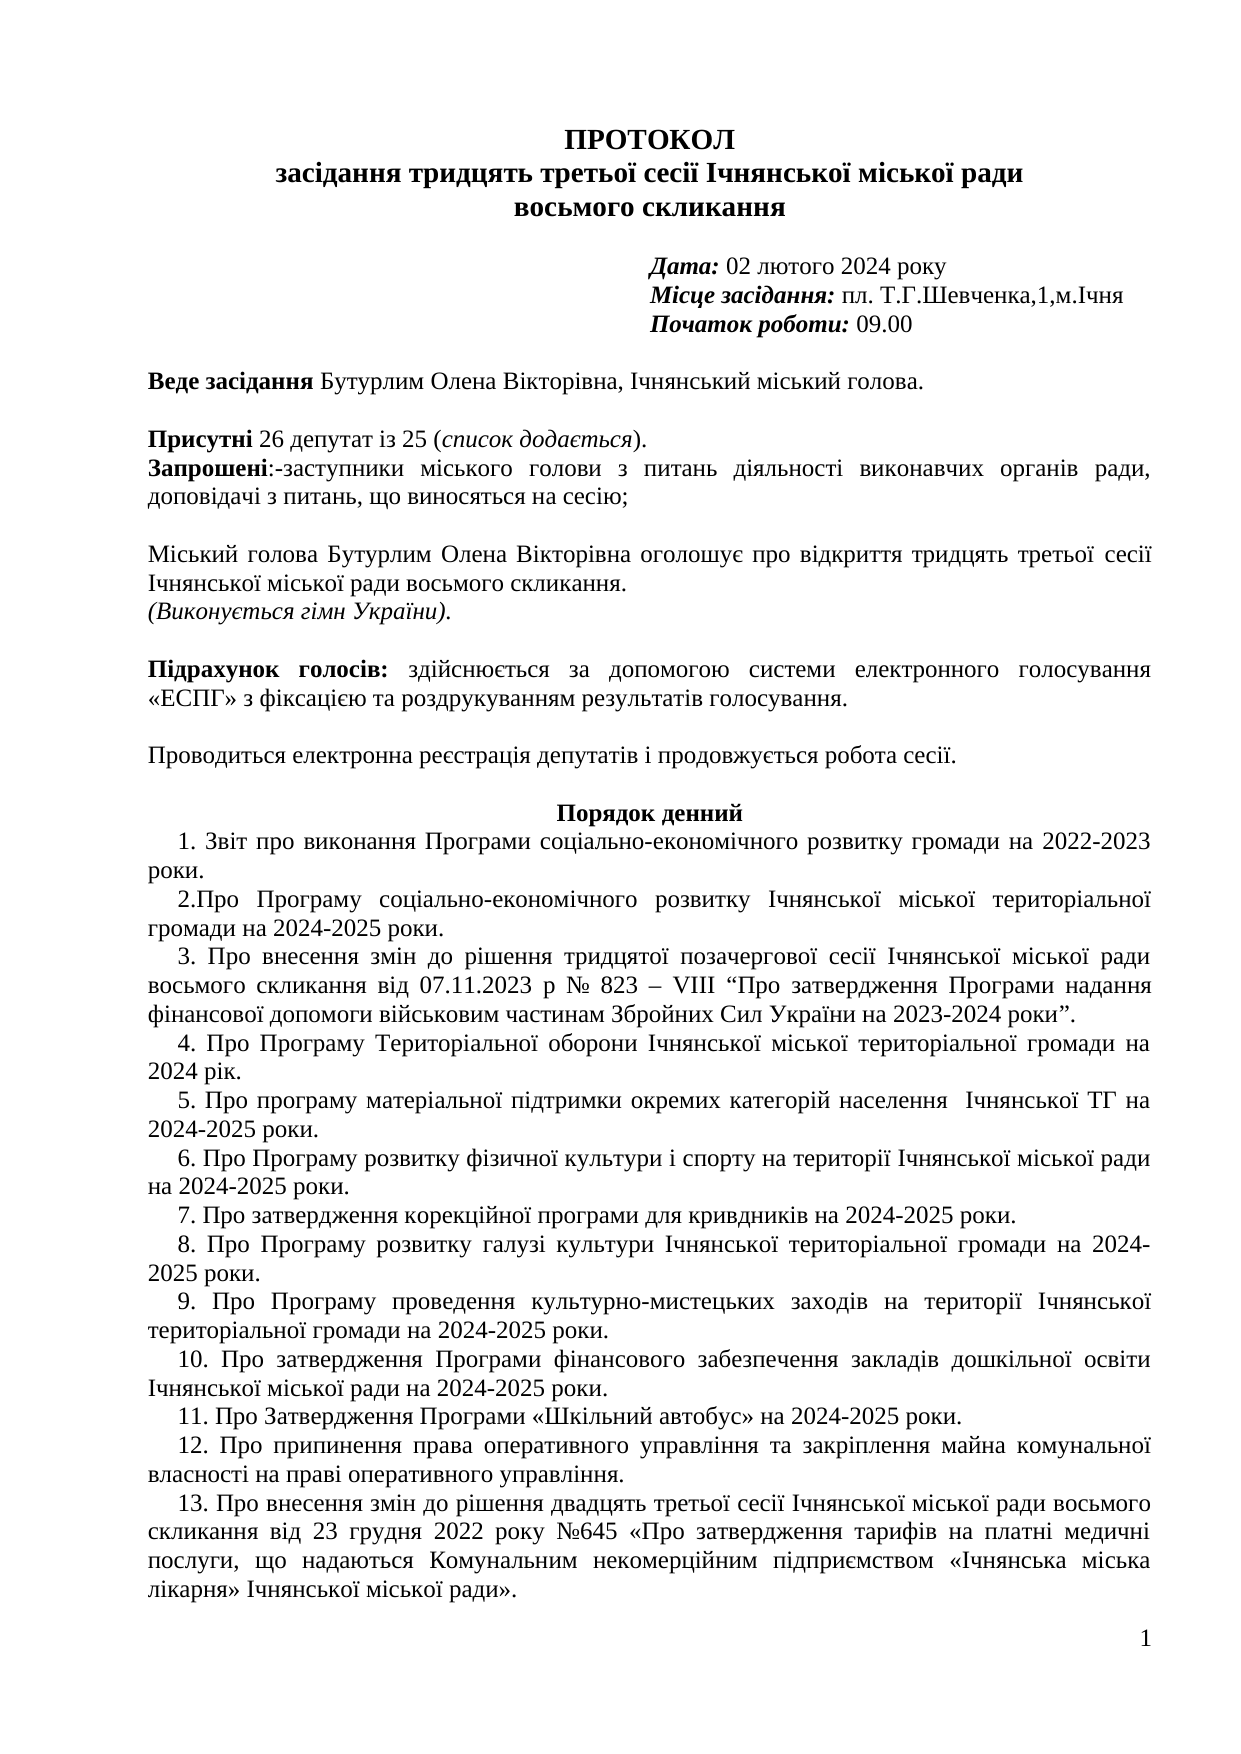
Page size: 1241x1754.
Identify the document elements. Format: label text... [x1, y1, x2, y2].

text Міський голова Бутурлим Олена Вікторівна оголошує про відкриття тридцять третьої сесії Ічнянської міської ради восьмого скликання. [148, 539, 1152, 596]
text 6. Про Програму розвитку фізичної культури і спорту на території Ічнянської міської ради на 2024-2025 роки. [148, 1143, 1152, 1200]
text (Виконується гімн України). [148, 596, 1152, 625]
text Проводиться електронна реєстрація депутатів і продовжується робота сесії. [148, 740, 1152, 769]
text 3. Про внесення змін до рішення тридцятої позачергової сесії Ічнянської міської ради восьмого скликання від 07.11.2023 р № 823 – VIII “Про затвердження Програми надання фінансової допомоги військовим частинам Збройних Сил України на 2023-2024 роки”. [148, 941, 1152, 1028]
text 7. Про затвердження корекційної програми для кривдників на 2024-2025 роки. [148, 1200, 1152, 1229]
text 12. Про припинення права оперативного управління та закріплення майна комунальної власності на праві оперативного управління. [148, 1430, 1152, 1488]
text 8. Про Програму розвитку галузі культури Ічнянської територіальної громади на 2024-2025 роки. [148, 1229, 1152, 1286]
text Дата: 02 лютого 2024 року [650, 251, 1152, 280]
text 9. Про Програму проведення культурно-мистецьких заходів на території Ічнянської територіальної громади на 2024-2025 роки. [148, 1286, 1152, 1344]
text Місце засідання: пл. Т.Г.Шевченка,1,м.Ічня [650, 280, 1152, 309]
text 4. Про Програму Територіальної оборони Ічнянської міської територіальної громади на 2024 рік. [148, 1028, 1152, 1085]
list Підрахунок голосів: здійснюється за допомогою системи електронного голосування «ЕСПГ» з фіксацією та роздрукуванням результатів голосування. [148, 654, 1152, 711]
text ПРОТОКОЛ [148, 122, 1152, 156]
text 10. Про затвердження Програми фінансового забезпечення закладів дошкільної освіти Ічнянської міської ради на 2024-2025 роки. [148, 1344, 1152, 1401]
text засідання тридцять третьої сесії Ічнянської міської ради [148, 156, 1152, 189]
text Початок роботи: 09.00 [650, 309, 1152, 338]
text Веде засідання Бутурлим Олена Вікторівна, Ічнянський міський голова. [148, 366, 1152, 395]
text 13. Про внесення змін до рішення двадцять третьої сесії Ічнянської міської ради восьмого скликання від 23 грудня 2022 року №645 «Про затвердження тарифів на платні медичні послуги, що надаються Комунальним некомерційним підприємством «Ічнянська міська лікарня» Ічнянської міської ради». [148, 1488, 1152, 1603]
text Присутні 26 депутат із 25 (список додається). [148, 424, 1152, 453]
text 1. Звіт про виконання Програми соціально-економічного розвитку громади на 2022-2023 роки. [148, 826, 1152, 884]
text 11. Про Затвердження Програми «Шкільний автобус» на 2024-2025 роки. [148, 1401, 1152, 1430]
text 5. Про програму матеріальної підтримки окремих категорій населення Ічнянської ТГ на 2024-2025 роки. [148, 1085, 1152, 1143]
text Запрошені:-заступники міського голови з питань діяльності виконавчих органів ради, доповідачі з питань, що виносяться на сесію; [148, 453, 1152, 510]
text 2.Про Програму соціально-економічного розвитку Ічнянської міської територіальної громади на 2024-2025 роки. [148, 884, 1152, 941]
text Порядок денний [148, 798, 1152, 826]
text восьмого скликання [148, 189, 1152, 223]
